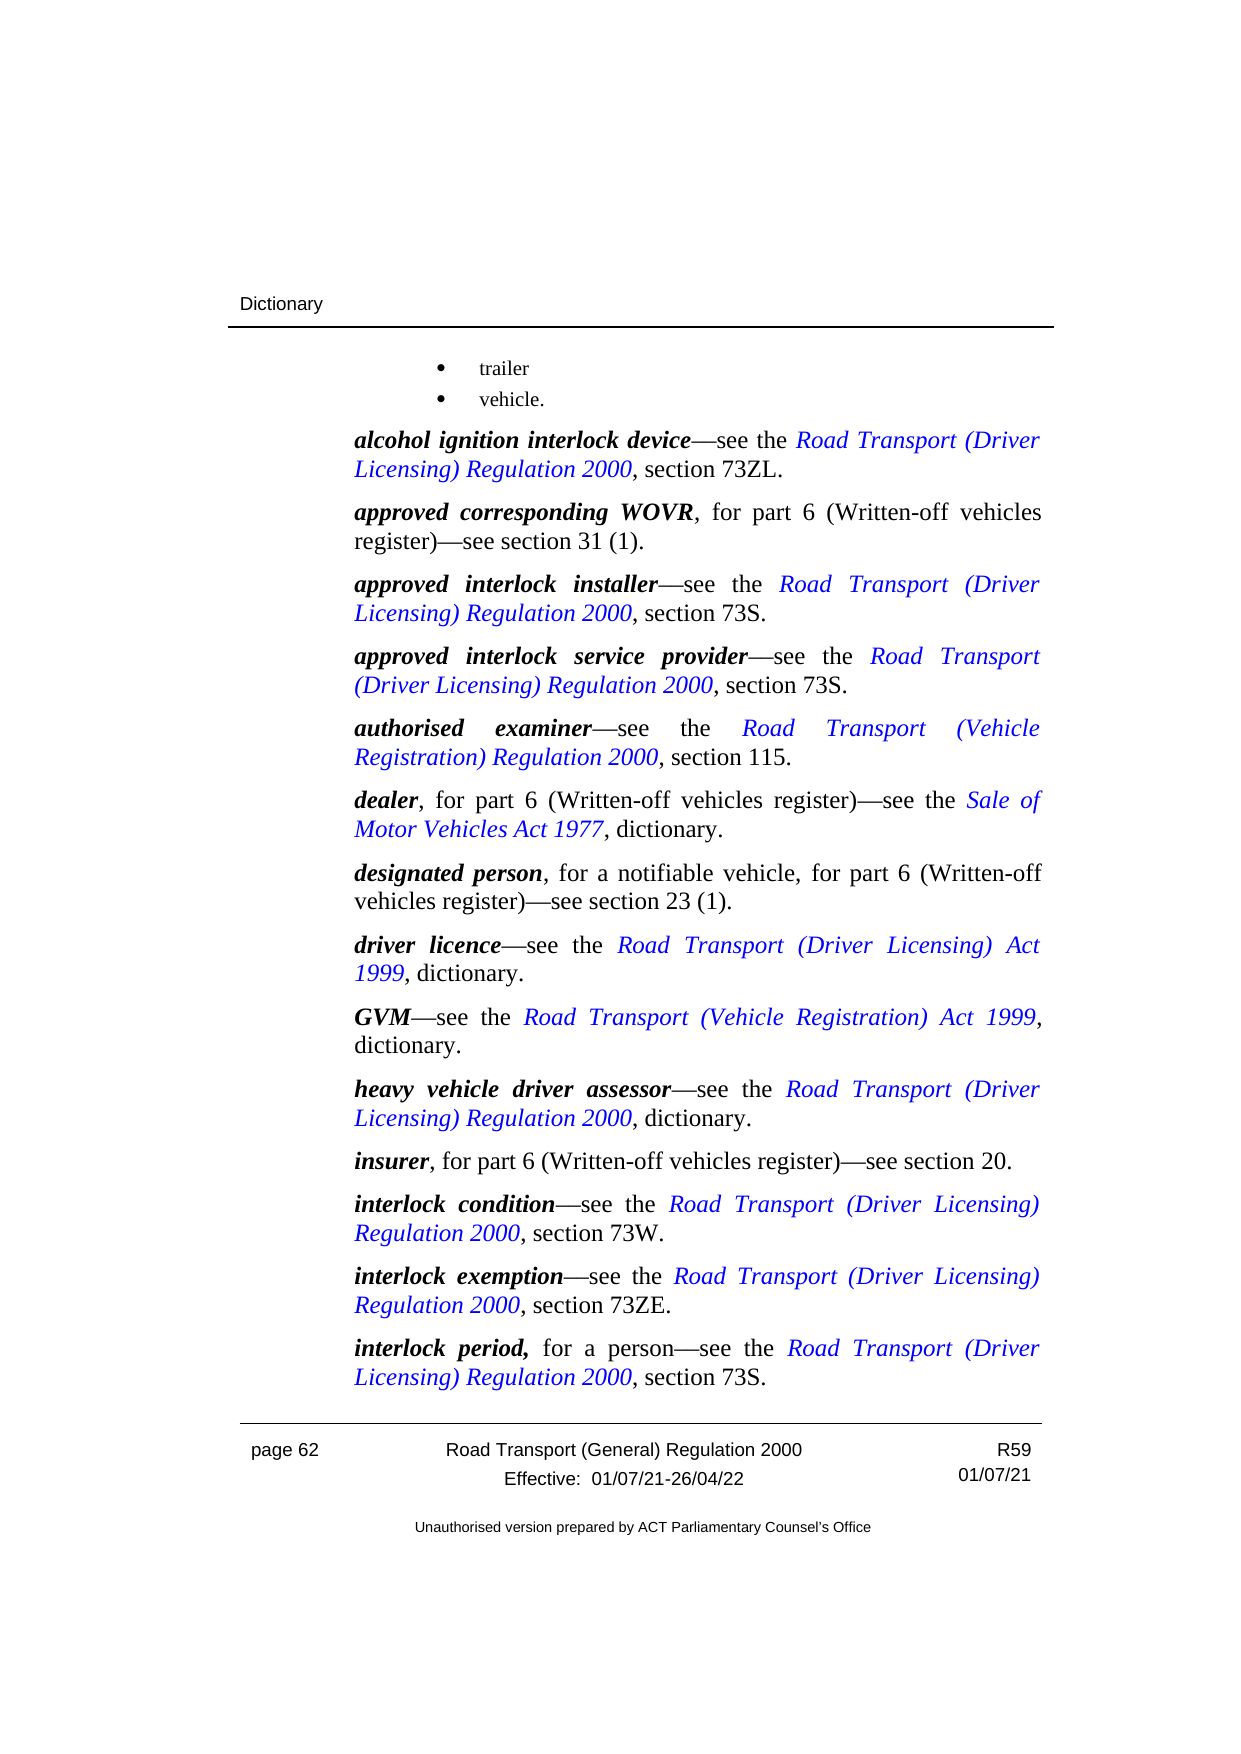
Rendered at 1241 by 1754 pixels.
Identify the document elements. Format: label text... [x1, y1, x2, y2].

text driver licence—see the Road Transport (Driver Licensing) Act 1999, dictionary. [354, 930, 1042, 987]
text approved interlock installer––see the Road Transport (Driver Licensing) Regulation 2000, section 73S. [354, 569, 1042, 627]
text  trailer [437, 356, 1042, 380]
text authorised examiner—see the Road Transport (Vehicle Registration) Regulation 2000, section 115. [354, 713, 1042, 771]
text designated person, for a notifiable vehicle, for part 6 (Written-off vehicles register)—see section 23 (1). [354, 858, 1042, 915]
text  vehicle. [437, 387, 1042, 411]
text insurer, for part 6 (Written-off vehicles register)—see section 20. [354, 1146, 1042, 1175]
text GVM—see the Road Transport (Vehicle Registration) Act 1999, dictionary. [354, 1002, 1042, 1059]
text approved corresponding WOVR, for part 6 (Written-off vehicles register)—see section 31 (1). [354, 497, 1042, 555]
text heavy vehicle driver assessor—see the Road Transport (Driver Licensing) Regulation 2000, dictionary. [354, 1074, 1042, 1131]
text interlock condition––see the Road Transport (Driver Licensing) Regulation 2000, section 73W. [354, 1189, 1042, 1247]
text interlock period, for a person––see the Road Transport (Driver Licensing) Regulation 2000, section 73S. [354, 1333, 1042, 1391]
text alcohol ignition interlock device––see the Road Transport (Driver Licensing) Regulation 2000, section 73ZL. [354, 425, 1042, 483]
text approved interlock service provider––see the Road Transport (Driver Licensing) Regulation 2000, section 73S. [354, 641, 1042, 699]
text dealer, for part 6 (Written-off vehicles register)—see the Sale of Motor Vehicles Act 1977, dictionary. [354, 786, 1042, 843]
text interlock exemption––see the Road Transport (Driver Licensing) Regulation 2000, section 73ZE. [354, 1261, 1042, 1319]
